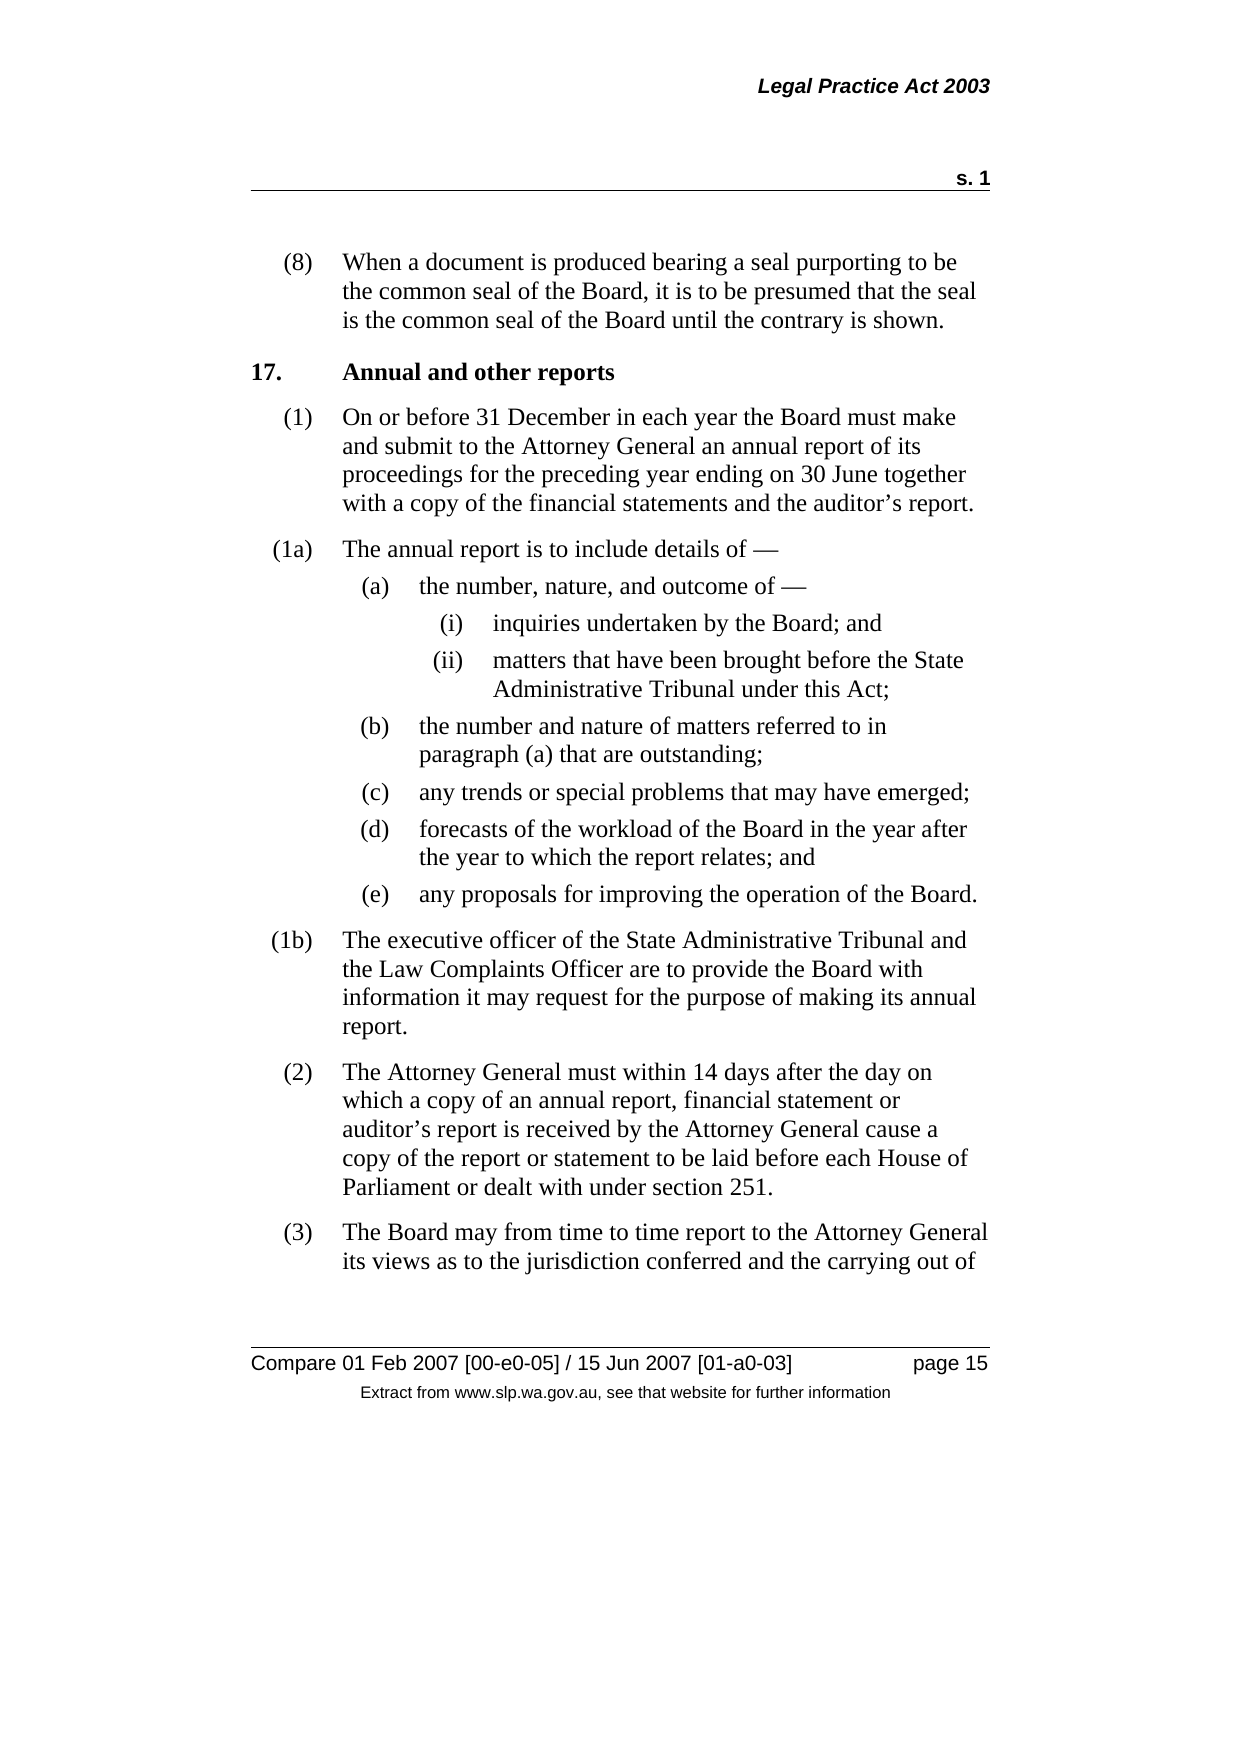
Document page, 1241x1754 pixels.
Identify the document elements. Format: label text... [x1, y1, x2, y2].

text (1) On or before 31 December in each year the Board must make and submit to the Attorney General an annual report of its proceedings for the preceding year ending on 30 June together with a copy of the financial statements and the auditor’s report. [251, 402, 990, 517]
text (b) the number and nature of matters referred to in paragraph (a) that are outstanding; [251, 711, 990, 768]
text (i) inquiries undertaken by the Board; and [251, 608, 990, 637]
subtitle 17. Annual and other reports [251, 357, 990, 385]
text (a) the number, nature, and outcome of — [251, 571, 990, 599]
text (e) any proposals for improving the operation of the Board. [251, 879, 990, 908]
text (d) forecasts of the workload of the Board in the year after the year to which the report relates; and [251, 814, 990, 871]
text (ii) matters that have been brought before the State Administrative Tribunal under this Act; [251, 645, 990, 702]
text (1a) The annual report is to include details of — [251, 534, 990, 562]
text (1b) The executive officer of the State Administrative Tribunal and the Law Complaints Officer are to provide the Board with information it may request for the purpose of making its annual report. [251, 925, 990, 1040]
text (c) any trends or special problems that may have emerged; [251, 777, 990, 805]
text (2) The Attorney General must within 14 days after the day on which a copy of an annual report, financial statement or auditor’s report is received by the Attorney General cause a copy of the report or statement to be laid before each House of Parliament or dealt with under section 251. [251, 1057, 990, 1200]
text (8) When a document is produced bearing a seal purporting to be the common seal of the Board, it is to be presumed that the seal is the common seal of the Board until the contrary is shown. [251, 247, 990, 334]
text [251, 1217, 990, 1274]
